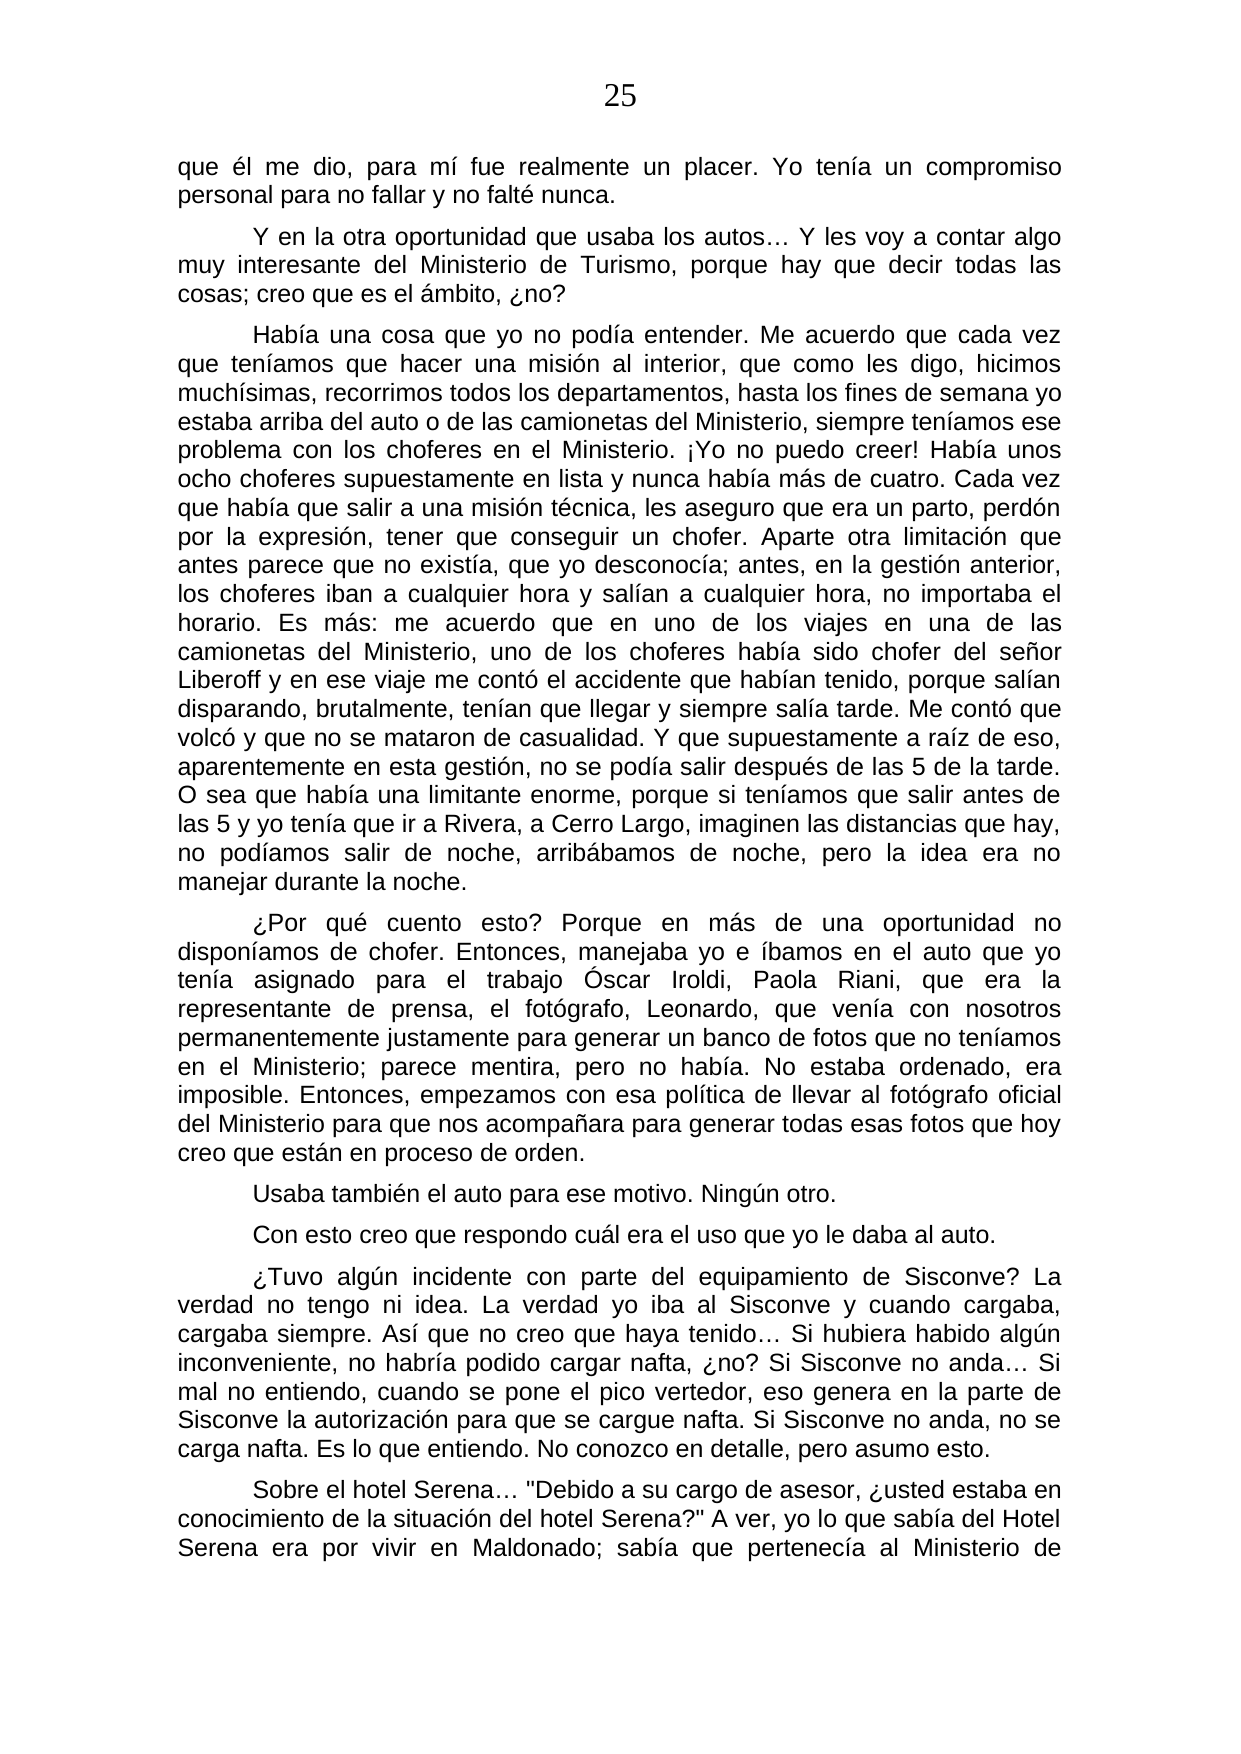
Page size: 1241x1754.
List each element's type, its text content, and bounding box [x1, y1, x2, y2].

text ¿Por qué cuento esto? Porque en más de una oportunidad no disponíamos de chofer. Entonces, manejaba yo e íbamos en el auto que yo tenía asignado para el trabajo Óscar Iroldi, Paola Riani, que era la representante de prensa, el fotógrafo, Leonardo, que venía con nosotros permanentemente justamente para generar un banco de fotos que no teníamos en el Ministerio; parece mentira, pero no había. No estaba ordenado, era imposible. Entonces, empezamos con esa política de llevar al fotógrafo oficial del Ministerio para que nos acompañara para generar todas esas fotos que hoy creo que están en proceso de orden. [177, 908, 1063, 1167]
text Había una cosa que yo no podía entender. Me acuerdo que cada vez que teníamos que hacer una misión al interior, que como les digo, hicimos muchísimas, recorrimos todos los departamentos, hasta los fines de semana yo estaba arriba del auto o de las camionetas del Ministerio, siempre teníamos ese problema con los choferes en el Ministerio. ¡Yo no puedo creer! Había unos ocho choferes supuestamente en lista y nunca había más de cuatro. Cada vez que había que salir a una misión técnica, les aseguro que era un parto, perdón por la expresión, tener que conseguir un chofer. Aparte otra limitación que antes parece que no existía, que yo desconocía; antes, en la gestión anterior, los choferes iban a cualquier hora y salían a cualquier hora, no importaba el horario. Es más: me acuerdo que en uno de los viajes en una de las camionetas del Ministerio, uno de los choferes había sido chofer del señor Liberoff y en ese viaje me contó el accidente que habían tenido, porque salían disparando, brutalmente, tenían que llegar y siempre salía tarde. Me contó que volcó y que no se mataron de casualidad. Y que supuestamente a raíz de eso, aparentemente en esta gestión, no se podía salir después de las 5 de la tarde. O sea que había una limitante enorme, porque si teníamos que salir antes de las 5 y yo tenía que ir a Rivera, a Cerro Largo, imaginen las distancias que hay, no podíamos salir de noche, arribábamos de noche, pero la idea era no manejar durante la noche. [177, 320, 1063, 895]
text Usaba también el auto para ese motivo. Ningún otro. [177, 1179, 1063, 1208]
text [177, 1475, 1063, 1562]
text Con esto creo que respondo cuál era el uso que yo le daba al auto. [177, 1220, 1063, 1249]
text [177, 152, 1063, 209]
text Y en la otra oportunidad que usaba los autos… Y les voy a contar algo muy interesante del Ministerio de Turismo, porque hay que decir todas las cosas; creo que es el ámbito, ¿no? [177, 222, 1063, 308]
text ¿Tuvo algún incidente con parte del equipamiento de Sisconve? La verdad no tengo ni idea. La verdad yo iba al Sisconve y cuando cargaba, cargaba siempre. Así que no creo que haya tenido… Si hubiera habido algún inconveniente, no habría podido cargar nafta, ¿no? Si Sisconve no anda… Si mal no entiendo, cuando se pone el pico vertedor, eso genera en la parte de Sisconve la autorización para que se cargue nafta. Si Sisconve no anda, no se carga nafta. Es lo que entiendo. No conozco en detalle, pero asumo esto. [177, 1262, 1063, 1463]
